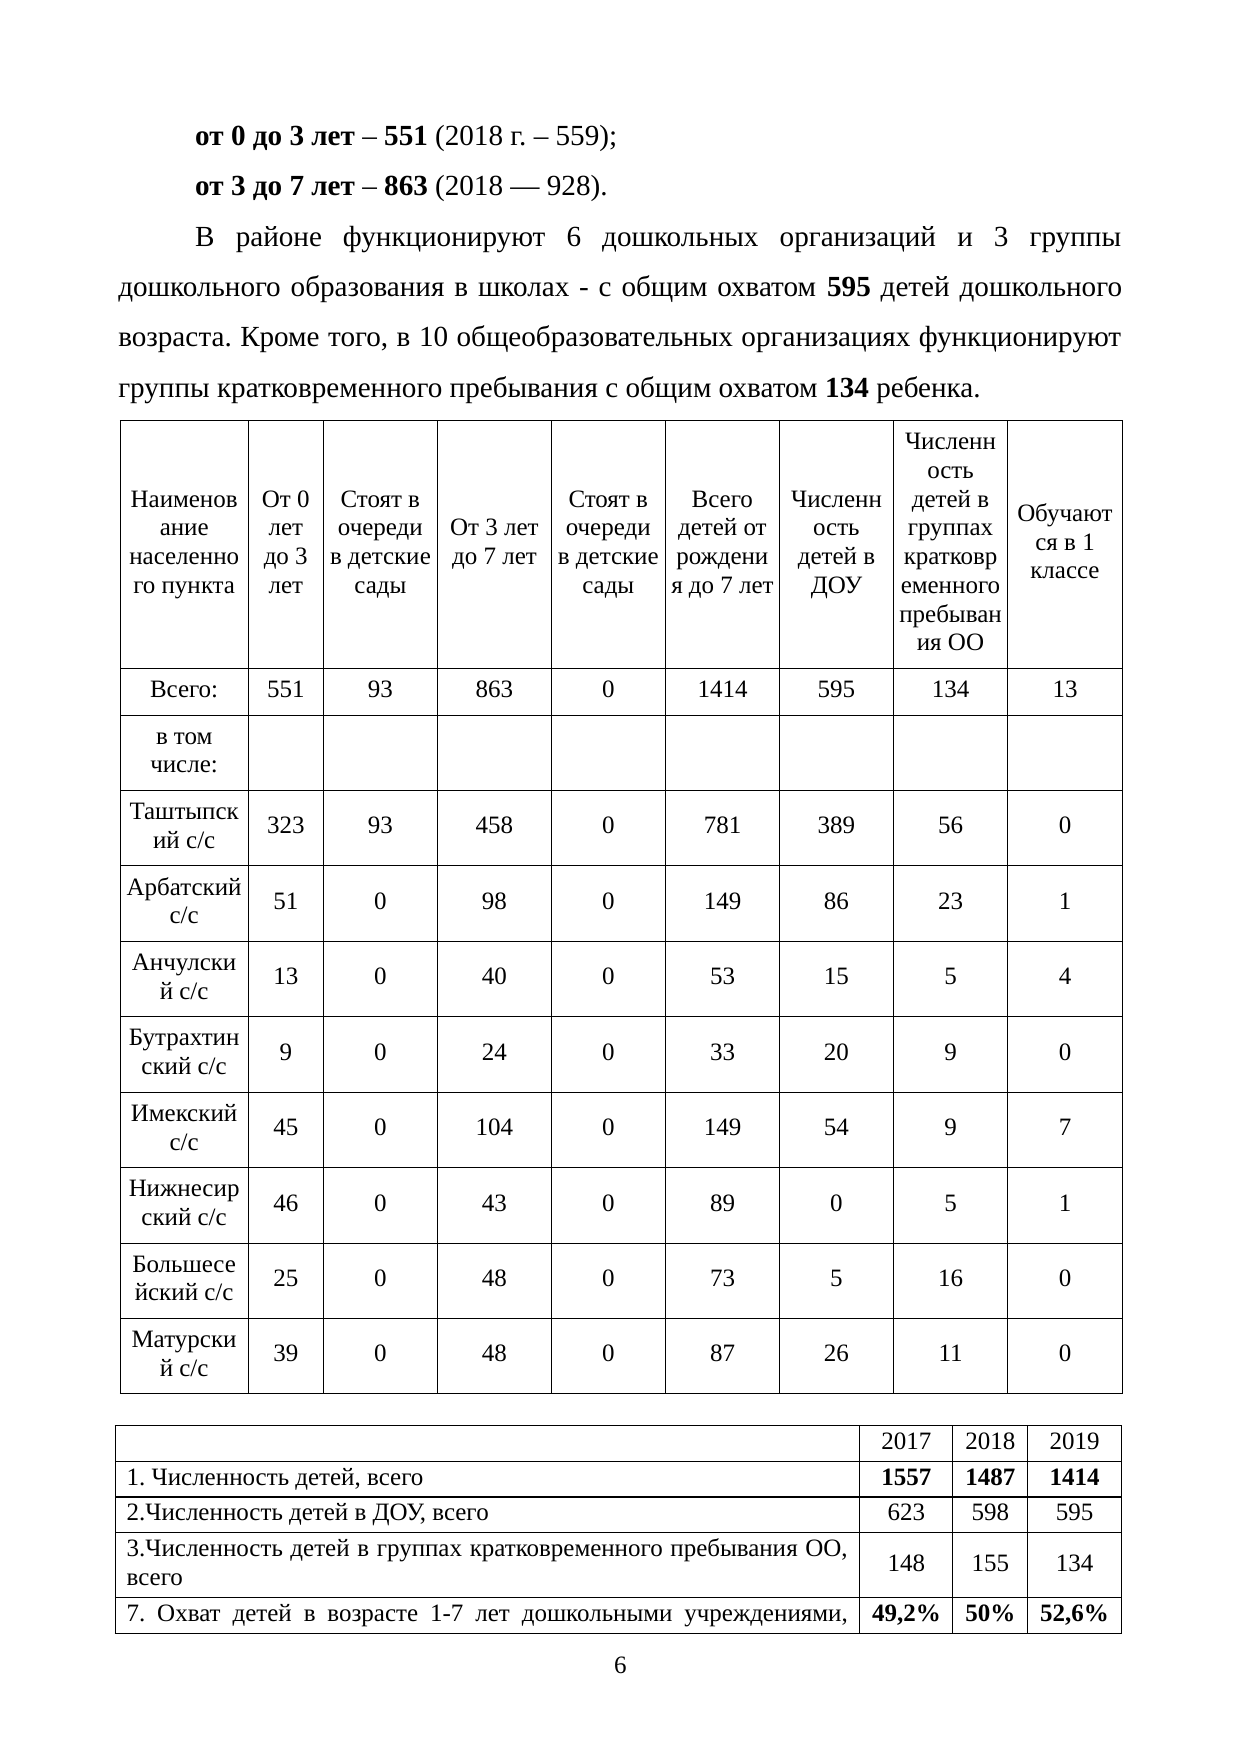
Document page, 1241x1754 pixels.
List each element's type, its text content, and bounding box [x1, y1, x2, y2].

table_cell 598 [953, 1498, 1027, 1532]
table_cell 3.Численность детей в группах кратковременного пребывания ОО, всего [116, 1533, 859, 1597]
table_cell 4 [1008, 942, 1122, 1016]
table_cell 389 [780, 791, 893, 865]
table_cell 0 [324, 1244, 437, 1318]
table_cell 0 [324, 1093, 437, 1167]
table_cell 0 [324, 1168, 437, 1242]
table_header Численность детей в ДОУ [780, 421, 893, 668]
table_header 2019 [1028, 1426, 1121, 1461]
table_cell 0 [1008, 1017, 1122, 1092]
table_cell 48 [438, 1319, 551, 1393]
text от 0 до 3 лет – 551 (2018 г. – 559); [118, 118, 1122, 152]
table_cell [438, 716, 551, 790]
table_cell Бутрахтинский с/с [121, 1017, 248, 1092]
table_cell 148 [860, 1533, 952, 1597]
table_cell 0 [552, 1093, 665, 1167]
table_header [116, 1426, 859, 1461]
table_cell 5 [894, 1168, 1007, 1242]
table_cell 1557 [860, 1462, 952, 1496]
table_cell [324, 716, 437, 790]
table_cell [1008, 716, 1122, 790]
table_header Обучаются в 1 классе [1008, 421, 1122, 668]
table_cell 51 [249, 866, 323, 941]
table_cell 20 [780, 1017, 893, 1092]
table_cell [552, 716, 665, 790]
table_cell в том числе: [121, 716, 248, 790]
table_cell 93 [324, 669, 437, 714]
table_cell [894, 716, 1007, 790]
table_header Всего детей от рождения до 7 лет [666, 421, 779, 668]
table_cell 149 [666, 1093, 779, 1167]
table_cell 0 [1008, 791, 1122, 865]
table_cell 39 [249, 1319, 323, 1393]
table_cell 0 [552, 1319, 665, 1393]
table_cell 0 [552, 1168, 665, 1242]
table_cell 26 [780, 1319, 893, 1393]
table_cell 458 [438, 791, 551, 865]
table_cell 46 [249, 1168, 323, 1242]
table_cell 89 [666, 1168, 779, 1242]
table_cell 98 [438, 866, 551, 941]
table_cell 87 [666, 1319, 779, 1393]
table_cell 323 [249, 791, 323, 865]
text В районе функционируют 6 дошкольных организаций и 3 группы дошкольного образования в школах - с общим охватом 595 детей дошкольного возраста. Кроме того, в 10 общеобразовательных организациях функционируют группы кратковременного пребывания с общим охватом 134 ребенка. [118, 219, 1122, 403]
table_cell 52,6% [1028, 1598, 1121, 1632]
table_cell [249, 716, 323, 790]
table_cell 551 [249, 669, 323, 714]
table_cell 0 [324, 866, 437, 941]
table_cell 73 [666, 1244, 779, 1318]
table_cell 781 [666, 791, 779, 865]
table_cell Имекский с/с [121, 1093, 248, 1167]
table_cell 86 [780, 866, 893, 941]
table_header Стоят в очереди в детские сады [324, 421, 437, 668]
table_cell 0 [552, 1017, 665, 1092]
table_cell 9 [894, 1017, 1007, 1092]
table_cell 0 [552, 942, 665, 1016]
table_cell 1487 [953, 1462, 1027, 1496]
text от 3 до 7 лет – 863 (2018 — 928). [118, 168, 1122, 202]
table_cell 40 [438, 942, 551, 1016]
table_cell Нижнесирский с/с [121, 1168, 248, 1242]
table_cell 16 [894, 1244, 1007, 1318]
table_cell 155 [953, 1533, 1027, 1597]
table_cell Анчулский с/с [121, 942, 248, 1016]
table_cell 13 [249, 942, 323, 1016]
table_cell 104 [438, 1093, 551, 1167]
table_cell 1 [1008, 1168, 1122, 1242]
table_header 2018 [953, 1426, 1027, 1461]
table_cell Большесейский с/с [121, 1244, 248, 1318]
table_cell Таштыпский с/с [121, 791, 248, 865]
table_cell [780, 716, 893, 790]
table_cell 50% [953, 1598, 1027, 1632]
table_cell 54 [780, 1093, 893, 1167]
table_cell 0 [552, 791, 665, 865]
table_cell 0 [780, 1168, 893, 1242]
table_cell 595 [780, 669, 893, 714]
table_cell 2.Численность детей в ДОУ, всего [116, 1498, 859, 1532]
table_cell 0 [1008, 1244, 1122, 1318]
table_cell 595 [1028, 1498, 1121, 1532]
table_cell 0 [552, 1244, 665, 1318]
table_cell 1. Численность детей, всего [116, 1462, 859, 1496]
table_cell 33 [666, 1017, 779, 1092]
table_cell 134 [1028, 1533, 1121, 1597]
table_cell [666, 716, 779, 790]
table_header Наименование населенного пункта [121, 421, 248, 668]
table_cell Всего: [121, 669, 248, 714]
table_cell 0 [1008, 1319, 1122, 1393]
table_cell 0 [324, 942, 437, 1016]
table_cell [116, 1598, 859, 1632]
table_cell 43 [438, 1168, 551, 1242]
table_cell 0 [324, 1017, 437, 1092]
table_cell 24 [438, 1017, 551, 1092]
table_cell 1 [1008, 866, 1122, 941]
table_cell 134 [894, 669, 1007, 714]
table_cell 623 [860, 1498, 952, 1532]
table_cell 23 [894, 866, 1007, 941]
table_header 2017 [860, 1426, 952, 1461]
table_header От 0 лет до 3 лет [249, 421, 323, 668]
table_cell Арбатский с/с [121, 866, 248, 941]
table_cell 0 [552, 866, 665, 941]
table_cell 0 [324, 1319, 437, 1393]
table_cell 25 [249, 1244, 323, 1318]
table_cell 11 [894, 1319, 1007, 1393]
table_cell 48 [438, 1244, 551, 1318]
table_header От 3 лет до 7 лет [438, 421, 551, 668]
table_cell 1414 [1028, 1462, 1121, 1496]
table_cell 7 [1008, 1093, 1122, 1167]
table_cell 53 [666, 942, 779, 1016]
table_cell 9 [249, 1017, 323, 1092]
table_cell 5 [780, 1244, 893, 1318]
table_header Численность детей в группах кратковременного пребывания ОО [894, 421, 1007, 668]
table_cell 15 [780, 942, 893, 1016]
table_cell 93 [324, 791, 437, 865]
table_cell 149 [666, 866, 779, 941]
table_cell 1414 [666, 669, 779, 714]
table_cell 9 [894, 1093, 1007, 1167]
table_cell 45 [249, 1093, 323, 1167]
table_header Стоят в очереди в детские сады [552, 421, 665, 668]
table_cell 5 [894, 942, 1007, 1016]
table_cell 0 [552, 669, 665, 714]
table_cell 863 [438, 669, 551, 714]
table_cell Матурский с/с [121, 1319, 248, 1393]
table_cell 56 [894, 791, 1007, 865]
table_cell 13 [1008, 669, 1122, 714]
table_cell 49,2% [860, 1598, 952, 1632]
